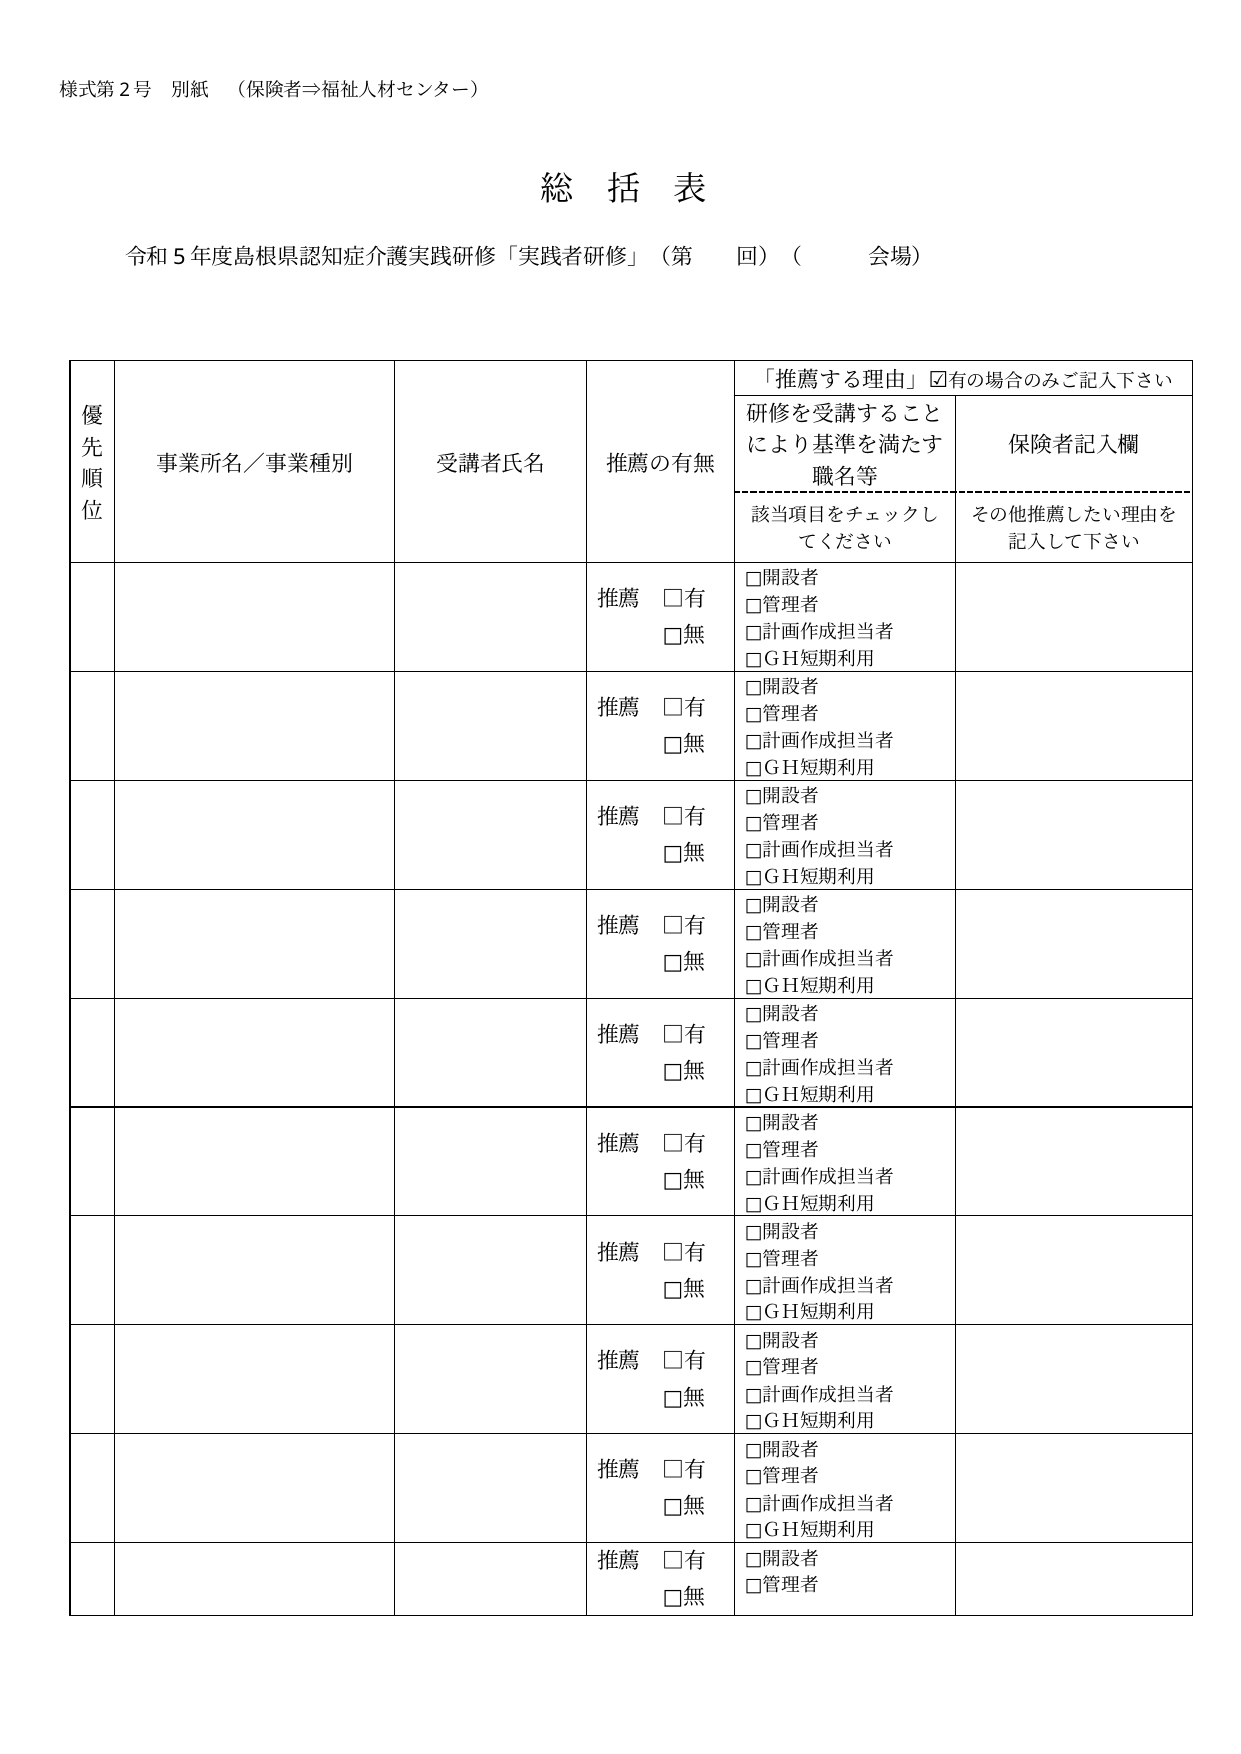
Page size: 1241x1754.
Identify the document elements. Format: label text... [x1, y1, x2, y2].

table_cell [956, 563, 1192, 671]
table_cell [395, 781, 586, 888]
table_cell [71, 1325, 114, 1433]
table_cell 推薦 □有 □無 [587, 999, 734, 1106]
table_cell [395, 1108, 586, 1215]
table_cell [956, 1434, 1192, 1542]
table_cell [115, 1325, 394, 1433]
table_cell 推薦 □有 □無 [587, 672, 734, 779]
table_cell [395, 890, 586, 997]
table_cell 該当項目をチェックしてください [735, 491, 955, 562]
table_cell [115, 781, 394, 888]
table_cell 保険者記入欄 [956, 396, 1192, 491]
table_cell 推薦 □有 □無 [587, 1325, 734, 1433]
table_header 推薦の有無 [587, 361, 734, 562]
table_cell [115, 1434, 394, 1542]
table_cell [956, 672, 1192, 779]
table_cell 推薦 □有 □無 [587, 1543, 734, 1615]
table_cell [71, 890, 114, 997]
table_cell [115, 999, 394, 1106]
table_cell [956, 1543, 1192, 1615]
table_cell □開設者 □管理者 □計画作成担当者 □ＧＨ短期利用 [735, 1108, 955, 1215]
table_cell [956, 890, 1192, 997]
table_cell □開設者 □管理者 □計画作成担当者 □ＧＨ短期利用 [735, 563, 955, 671]
table_cell [115, 563, 394, 671]
table_cell 推薦 □有 □無 [587, 1216, 734, 1324]
table_header 事業所名／事業種別 [115, 361, 394, 562]
table_cell [71, 672, 114, 779]
table_cell 研修を受講することにより基準を満たす職名等 [735, 396, 955, 491]
table_cell [71, 1216, 114, 1324]
table_cell [71, 1434, 114, 1542]
table_cell その他推薦したい理由を記入して下さい [956, 491, 1192, 562]
table_cell [395, 563, 586, 671]
table_cell □開設者 □管理者 □計画作成担当者 □ＧＨ短期利用 [735, 1325, 955, 1433]
table_cell [71, 563, 114, 671]
table_cell [71, 781, 114, 888]
text 令和5年度島根県認知症介護実践研修「実践者研修」（第 回）（ 会場） [59, 239, 1211, 271]
table_cell [115, 1216, 394, 1324]
table_cell [395, 1325, 586, 1433]
table_cell □開設者 □管理者 □計画作成担当者 □ＧＨ短期利用 [735, 781, 955, 888]
table_cell [395, 999, 586, 1106]
table_cell [956, 1216, 1192, 1324]
table_cell [956, 1325, 1192, 1433]
table_header 「推薦する理由」☑有の場合のみご記入下さい [735, 361, 1192, 395]
table_cell [956, 999, 1192, 1106]
table_cell 推薦 □有 □無 [587, 890, 734, 997]
table_cell 推薦 □有 □無 [587, 781, 734, 888]
table_cell [956, 1108, 1192, 1215]
table_cell [395, 1216, 586, 1324]
table_cell □開設者 □管理者 □計画作成担当者 □ＧＨ短期利用 [735, 672, 955, 779]
table_cell □開設者 □管理者 □計画作成担当者 □ＧＨ短期利用 [735, 890, 955, 997]
table_cell □開設者 □管理者 □計画作成担当者 □ＧＨ短期利用 [735, 1434, 955, 1542]
table_cell [395, 1434, 586, 1542]
table_cell [115, 890, 394, 997]
table_cell □開設者 □管理者 □計画作成担当者 □ＧＨ短期利用 [735, 999, 955, 1106]
table_cell 推薦 □有 □無 [587, 1434, 734, 1542]
table_cell 推薦 □有 □無 [587, 563, 734, 671]
table_cell [115, 1543, 394, 1615]
table_header 優先順位 [71, 361, 114, 562]
table_cell [71, 999, 114, 1106]
text 総 括 表 [59, 162, 1211, 209]
table_cell [71, 1543, 114, 1615]
table_cell [115, 1108, 394, 1215]
table_cell [956, 781, 1192, 888]
table_cell [115, 672, 394, 779]
table_cell 推薦 □有 □無 [587, 1108, 734, 1215]
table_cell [735, 1543, 955, 1615]
table_cell [395, 1543, 586, 1615]
text 様式第2号 別紙 （保険者⇒福祉人材センター） [59, 75, 1211, 102]
table_cell [71, 1108, 114, 1215]
table_cell [395, 672, 586, 779]
table_cell □開設者 □管理者 □計画作成担当者 □ＧＨ短期利用 [735, 1216, 955, 1324]
table_header 受講者氏名 [395, 361, 586, 562]
